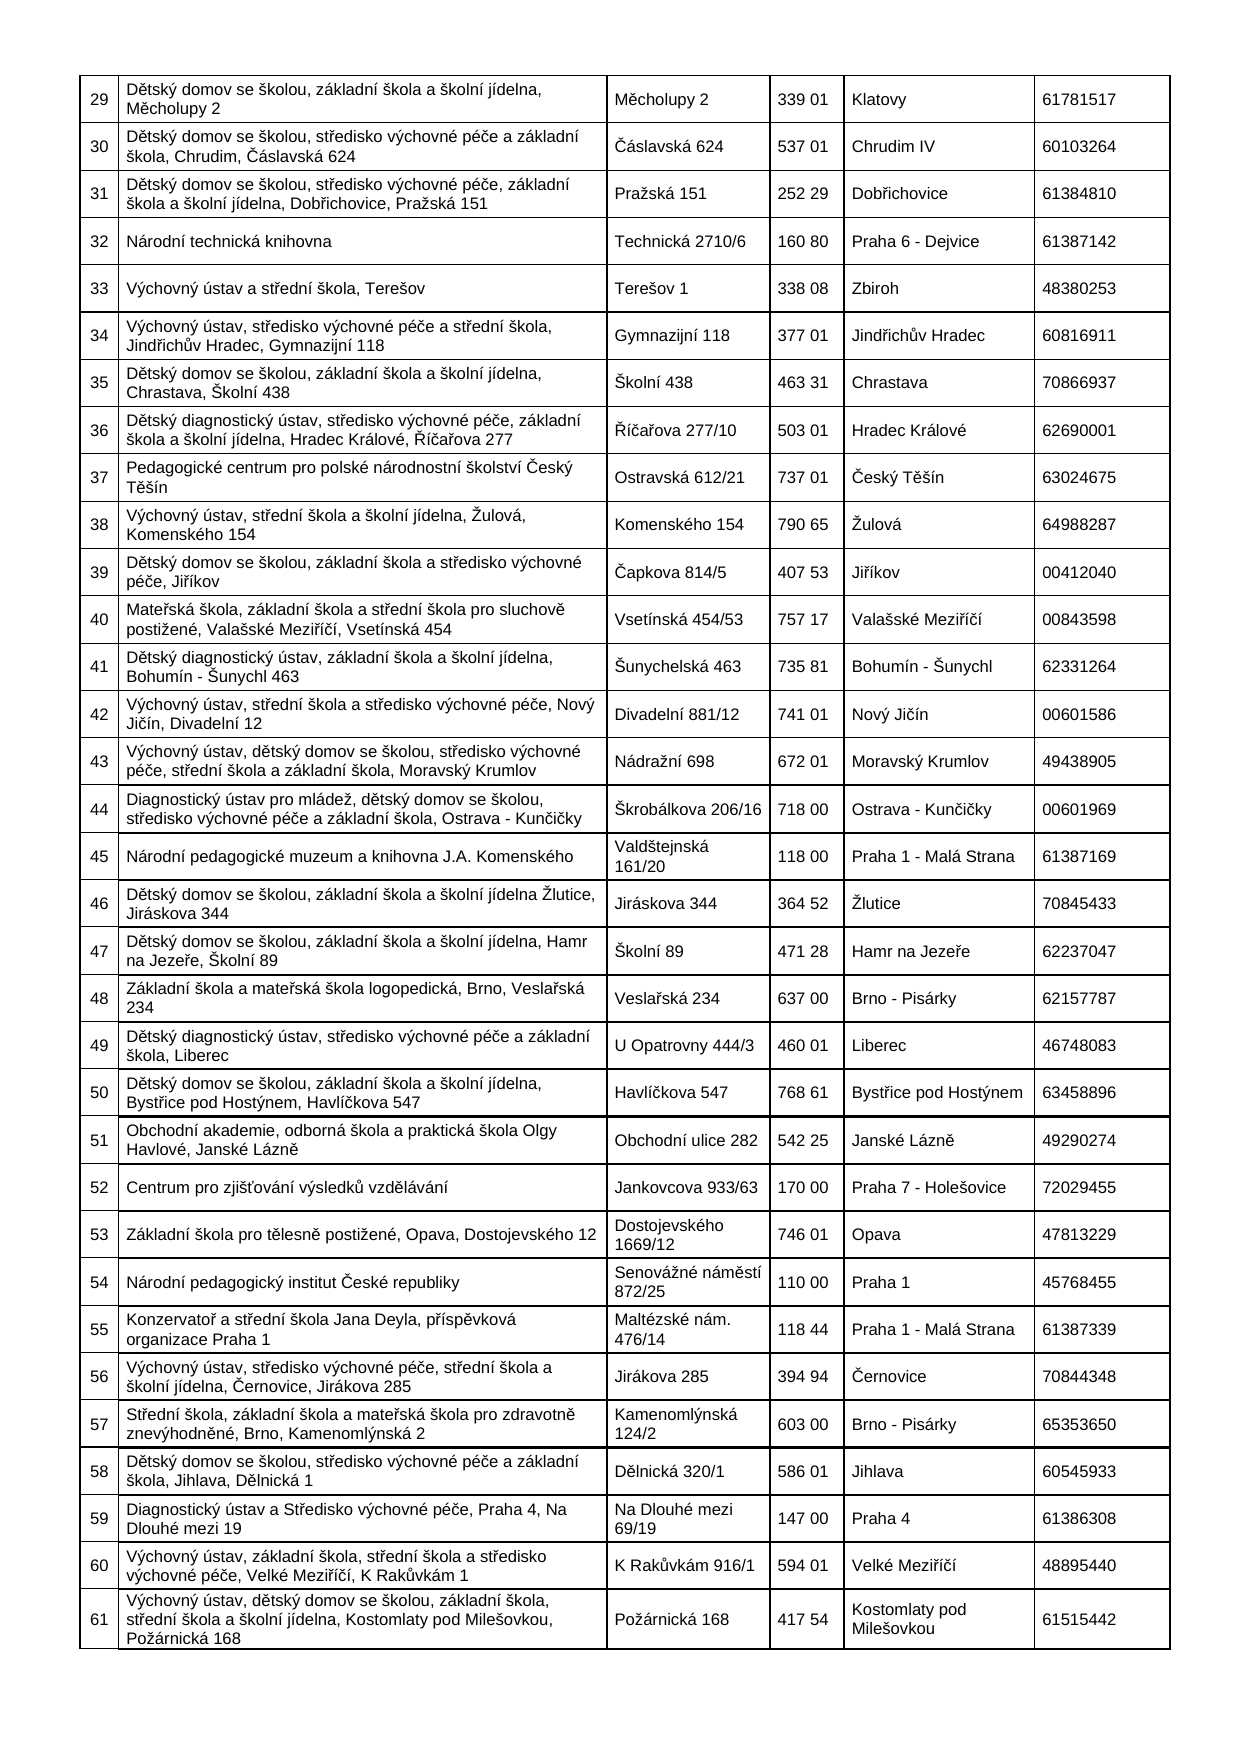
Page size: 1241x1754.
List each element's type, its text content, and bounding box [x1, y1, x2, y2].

table_cell 49 [81, 1022, 118, 1068]
table_cell Dětský domov se školou, základní škola a školní jídelna, Chrastava, Školní 438 [119, 360, 606, 406]
table_cell 32 [81, 218, 118, 264]
table_cell Žlutice [845, 881, 1034, 926]
table_cell Základní škola pro tělesně postižené, Opava, Dostojevského 12 [119, 1212, 606, 1257]
table_cell Moravský Krumlov [845, 738, 1034, 784]
table_cell 338 08 [771, 265, 843, 311]
table_cell 741 01 [771, 691, 843, 737]
table_cell 36 [81, 407, 118, 453]
table_cell 60816911 [1035, 313, 1169, 359]
table_cell Výchovný ústav, základní škola, střední škola a středisko výchovné péče, Velké Meziříčí, K Rakůvkám 1 [119, 1543, 606, 1588]
table_cell 463 31 [771, 360, 843, 406]
table_cell Výchovný ústav, střední škola a školní jídelna, Žulová, Komenského 154 [119, 502, 606, 548]
table_cell Praha 4 [845, 1496, 1034, 1541]
table_cell 59 [81, 1495, 118, 1541]
table_cell Dětský domov se školou, středisko výchovné péče a základní škola, Jihlava, Dělnická 1 [119, 1449, 606, 1494]
table_cell Jiříkov [845, 549, 1034, 595]
table_cell Školní 438 [608, 360, 769, 406]
table_cell Dětský diagnostický ústav, středisko výchovné péče a základní škola, Liberec [119, 1023, 606, 1068]
table_cell 63458896 [1035, 1070, 1169, 1115]
table_cell 48895440 [1035, 1543, 1169, 1588]
table_cell 62237047 [1035, 928, 1169, 973]
table_cell K Rakůvkám 916/1 [608, 1543, 769, 1588]
table_cell 30 [81, 123, 118, 169]
table_cell 70845433 [1035, 881, 1169, 926]
table_cell 170 00 [771, 1165, 843, 1210]
table_cell 37 [81, 454, 118, 501]
table_cell 118 00 [771, 834, 843, 879]
table_cell 672 01 [771, 738, 843, 784]
table_cell Žulová [845, 502, 1034, 548]
table_cell Technická 2710/6 [608, 218, 769, 264]
table_cell Brno - Pisárky [845, 976, 1034, 1021]
table_cell Dělnická 320/1 [608, 1449, 769, 1494]
table_cell Konzervatoř a střední škola Jana Deyla, příspěvková organizace Praha 1 [119, 1307, 606, 1352]
table_cell 637 00 [771, 976, 843, 1021]
table_cell Nový Jičín [845, 691, 1034, 737]
table_cell Praha 1 - Malá Strana [845, 1307, 1034, 1352]
table_cell Chrastava [845, 360, 1034, 406]
table_cell 377 01 [771, 313, 843, 359]
table_cell 594 01 [771, 1543, 843, 1588]
table_cell Hradec Králové [845, 407, 1034, 453]
table_cell 48 [81, 975, 118, 1021]
table_cell 33 [81, 265, 118, 311]
table_cell 61387169 [1035, 834, 1169, 879]
table_cell Výchovný ústav, dětský domov se školou, středisko výchovné péče, střední škola a základní škola, Moravský Krumlov [119, 738, 606, 784]
table_cell 52 [81, 1164, 118, 1210]
table_cell Školní 89 [608, 928, 769, 973]
table_cell 00601969 [1035, 786, 1169, 832]
table_cell 47 [81, 927, 118, 973]
table_cell Český Těšín [845, 454, 1034, 501]
table_cell 503 01 [771, 407, 843, 453]
table_cell Dobřichovice [845, 171, 1034, 217]
table_cell Jirákova 285 [608, 1354, 769, 1399]
table_cell 65353650 [1035, 1401, 1169, 1446]
table_cell Základní škola a mateřská škola logopedická, Brno, Veslařská 234 [119, 976, 606, 1021]
table_cell Pražská 151 [608, 171, 769, 217]
table_cell 252 29 [771, 171, 843, 217]
table_cell Čapkova 814/5 [608, 549, 769, 595]
table_cell 50 [81, 1069, 118, 1115]
table_cell Střední škola, základní škola a mateřská škola pro zdravotně znevýhodněné, Brno, Kamenomlýnská 2 [119, 1401, 606, 1446]
table_cell U Opatrovny 444/3 [608, 1023, 769, 1068]
table_cell 45768455 [1035, 1259, 1169, 1304]
table_cell 39 [81, 549, 118, 595]
table_cell Maltézské nám. 476/14 [608, 1307, 769, 1352]
table_cell Dětský diagnostický ústav, středisko výchovné péče, základní škola a školní jídelna, Hradec Králové, Říčařova 277 [119, 407, 606, 453]
table_cell Dětský domov se školou, základní škola a školní jídelna, Bystřice pod Hostýnem, Havlíčkova 547 [119, 1070, 606, 1115]
table_cell 29 [81, 76, 118, 122]
table_cell 62157787 [1035, 976, 1169, 1021]
table_cell 735 81 [771, 644, 843, 690]
table_cell 62690001 [1035, 407, 1169, 453]
table_cell Valdštejnská 161/20 [608, 834, 769, 879]
table_cell Valašské Meziříčí [845, 596, 1034, 642]
table_cell 718 00 [771, 786, 843, 832]
table_cell Klatovy [845, 76, 1034, 122]
table_cell Diagnostický ústav a Středisko výchovné péče, Praha 4, Na Dlouhé mezi 19 [119, 1496, 606, 1541]
table_cell Senovážné náměstí 872/25 [608, 1259, 769, 1304]
table_cell Dětský domov se školou, základní škola a školní jídelna, Měcholupy 2 [119, 76, 606, 122]
table_cell 51 [81, 1116, 118, 1163]
table_cell Jindřichův Hradec [845, 313, 1034, 359]
table_cell 542 25 [771, 1118, 843, 1163]
table_cell 72029455 [1035, 1165, 1169, 1210]
table_cell Dětský domov se školou, středisko výchovné péče, základní škola a školní jídelna, Dobřichovice, Pražská 151 [119, 171, 606, 217]
table_cell Gymnazijní 118 [608, 313, 769, 359]
table_cell 737 01 [771, 454, 843, 501]
table_cell 45 [81, 833, 118, 879]
table_cell Jiráskova 344 [608, 881, 769, 926]
table_cell 70866937 [1035, 360, 1169, 406]
table_cell 70844348 [1035, 1354, 1169, 1399]
table_cell 603 00 [771, 1401, 843, 1446]
table_cell Obchodní akademie, odborná škola a praktická škola Olgy Havlové, Janské Lázně [119, 1118, 606, 1163]
table_cell Veslařská 234 [608, 976, 769, 1021]
table_cell 339 01 [771, 76, 843, 122]
table_cell Dětský domov se školou, základní škola a středisko výchovné péče, Jiříkov [119, 549, 606, 595]
table_cell Brno - Pisárky [845, 1401, 1034, 1446]
table_cell Kamenomlýnská 124/2 [608, 1401, 769, 1446]
table_cell Havlíčkova 547 [608, 1070, 769, 1115]
table_cell 38 [81, 502, 118, 548]
table_cell 118 44 [771, 1307, 843, 1352]
table_cell Jankovcova 933/63 [608, 1165, 769, 1210]
table_cell Kostomlaty pod Milešovkou [845, 1590, 1034, 1648]
table_cell 46 [81, 880, 118, 926]
table_cell Vsetínská 454/53 [608, 596, 769, 642]
table_cell 64988287 [1035, 502, 1169, 548]
table_cell Národní pedagogické muzeum a knihovna J.A. Komenského [119, 834, 606, 879]
table_cell 44 [81, 785, 118, 832]
table_cell Ostrava - Kunčičky [845, 786, 1034, 832]
table_cell 46748083 [1035, 1023, 1169, 1068]
table_cell Ostravská 612/21 [608, 454, 769, 501]
table_cell 61515442 [1035, 1590, 1169, 1648]
table_cell 58 [81, 1448, 118, 1494]
table_cell 61 [81, 1589, 118, 1648]
table_cell 41 [81, 644, 118, 690]
table_cell 00412040 [1035, 549, 1169, 595]
table_cell 43 [81, 738, 118, 784]
table_cell Liberec [845, 1023, 1034, 1068]
table_cell Obchodní ulice 282 [608, 1118, 769, 1163]
table_cell 407 53 [771, 549, 843, 595]
table_cell 62331264 [1035, 644, 1169, 690]
table_cell 460 01 [771, 1023, 843, 1068]
table_cell 60 [81, 1542, 118, 1588]
table_cell Velké Meziříčí [845, 1543, 1034, 1588]
table_cell 147 00 [771, 1496, 843, 1541]
table_cell Výchovný ústav, střední škola a středisko výchovné péče, Nový Jičín, Divadelní 12 [119, 691, 606, 737]
table_cell 61386308 [1035, 1496, 1169, 1541]
table_cell Centrum pro zjišťování výsledků vzdělávání [119, 1165, 606, 1210]
table_cell 61781517 [1035, 76, 1169, 122]
table_cell Dětský domov se školou, základní škola a školní jídelna, Hamr na Jezeře, Školní 89 [119, 928, 606, 973]
table_cell 60545933 [1035, 1449, 1169, 1494]
table_cell Škrobálkova 206/16 [608, 786, 769, 832]
table_cell 54 [81, 1258, 118, 1304]
table_cell Komenského 154 [608, 502, 769, 548]
table_cell Šunychelská 463 [608, 644, 769, 690]
table_cell Opava [845, 1212, 1034, 1257]
table_cell Výchovný ústav a střední škola, Terešov [119, 265, 606, 311]
table_cell 34 [81, 313, 118, 359]
table_cell 00843598 [1035, 596, 1169, 642]
table_cell Výchovný ústav, středisko výchovné péče a střední škola, Jindřichův Hradec, Gymnazijní 118 [119, 313, 606, 359]
table_cell Divadelní 881/12 [608, 691, 769, 737]
table_cell Čáslavská 624 [608, 123, 769, 169]
table_cell Bohumín - Šunychl [845, 644, 1034, 690]
table_cell Terešov 1 [608, 265, 769, 311]
table_cell 31 [81, 171, 118, 217]
table_cell Nádražní 698 [608, 738, 769, 784]
table_cell 537 01 [771, 123, 843, 169]
table_cell Hamr na Jezeře [845, 928, 1034, 973]
table_cell Dětský domov se školou, základní škola a školní jídelna Žlutice, Jiráskova 344 [119, 881, 606, 926]
table_cell Jihlava [845, 1449, 1034, 1494]
table_cell Požárnická 168 [608, 1590, 769, 1648]
table_cell Pedagogické centrum pro polské národnostní školství Český Těšín [119, 454, 606, 501]
table_cell 417 54 [771, 1590, 843, 1648]
table_cell Dostojevského 1669/12 [608, 1212, 769, 1257]
table_cell 48380253 [1035, 265, 1169, 311]
table_cell 61387339 [1035, 1307, 1169, 1352]
table_cell Výchovný ústav, dětský domov se školou, základní škola, střední škola a školní jídelna, Kostomlaty pod Milešovkou, Požárnická 168 [119, 1590, 606, 1648]
table_cell 56 [81, 1353, 118, 1399]
table_cell Říčařova 277/10 [608, 407, 769, 453]
table_cell 746 01 [771, 1212, 843, 1257]
table_cell 55 [81, 1306, 118, 1352]
table_cell 61387142 [1035, 218, 1169, 264]
table_cell Praha 7 - Holešovice [845, 1165, 1034, 1210]
table_cell 57 [81, 1400, 118, 1446]
table_cell Bystřice pod Hostýnem [845, 1070, 1034, 1115]
table_cell 757 17 [771, 596, 843, 642]
table_cell 790 65 [771, 502, 843, 548]
table_cell 586 01 [771, 1449, 843, 1494]
table_cell Národní pedagogický institut České republiky [119, 1259, 606, 1304]
table_cell 00601586 [1035, 691, 1169, 737]
table_cell Měcholupy 2 [608, 76, 769, 122]
table_cell 42 [81, 691, 118, 737]
table_cell Praha 6 - Dejvice [845, 218, 1034, 264]
table_cell Černovice [845, 1354, 1034, 1399]
table_cell 110 00 [771, 1259, 843, 1304]
table_cell 47813229 [1035, 1212, 1169, 1257]
table_cell Výchovný ústav, středisko výchovné péče, střední škola a školní jídelna, Černovice, Jirákova 285 [119, 1354, 606, 1399]
table_cell Zbiroh [845, 265, 1034, 311]
table_cell Na Dlouhé mezi 69/19 [608, 1496, 769, 1541]
table_cell Praha 1 [845, 1259, 1034, 1304]
table_cell Mateřská škola, základní škola a střední škola pro sluchově postižené, Valašské Meziříčí, Vsetínská 454 [119, 596, 606, 642]
table_cell 768 61 [771, 1070, 843, 1115]
table_cell Dětský diagnostický ústav, základní škola a školní jídelna, Bohumín - Šunychl 463 [119, 644, 606, 690]
table_cell Praha 1 - Malá Strana [845, 834, 1034, 879]
table_cell Národní technická knihovna [119, 218, 606, 264]
table_cell Diagnostický ústav pro mládež, dětský domov se školou, středisko výchovné péče a základní škola, Ostrava - Kunčičky [119, 786, 606, 832]
table_cell Chrudim IV [845, 123, 1034, 169]
table_cell 63024675 [1035, 454, 1169, 501]
table_cell 35 [81, 360, 118, 406]
table_cell 49290274 [1035, 1118, 1169, 1163]
table_cell 394 94 [771, 1354, 843, 1399]
table_cell Dětský domov se školou, středisko výchovné péče a základní škola, Chrudim, Čáslavská 624 [119, 123, 606, 169]
table_cell 61384810 [1035, 171, 1169, 217]
table_cell 471 28 [771, 928, 843, 973]
table_cell 49438905 [1035, 738, 1169, 784]
table_cell 364 52 [771, 881, 843, 926]
table_cell 160 80 [771, 218, 843, 264]
table_cell 53 [81, 1211, 118, 1257]
table_cell Janské Lázně [845, 1118, 1034, 1163]
table_cell 40 [81, 596, 118, 642]
table_cell 60103264 [1035, 123, 1169, 169]
